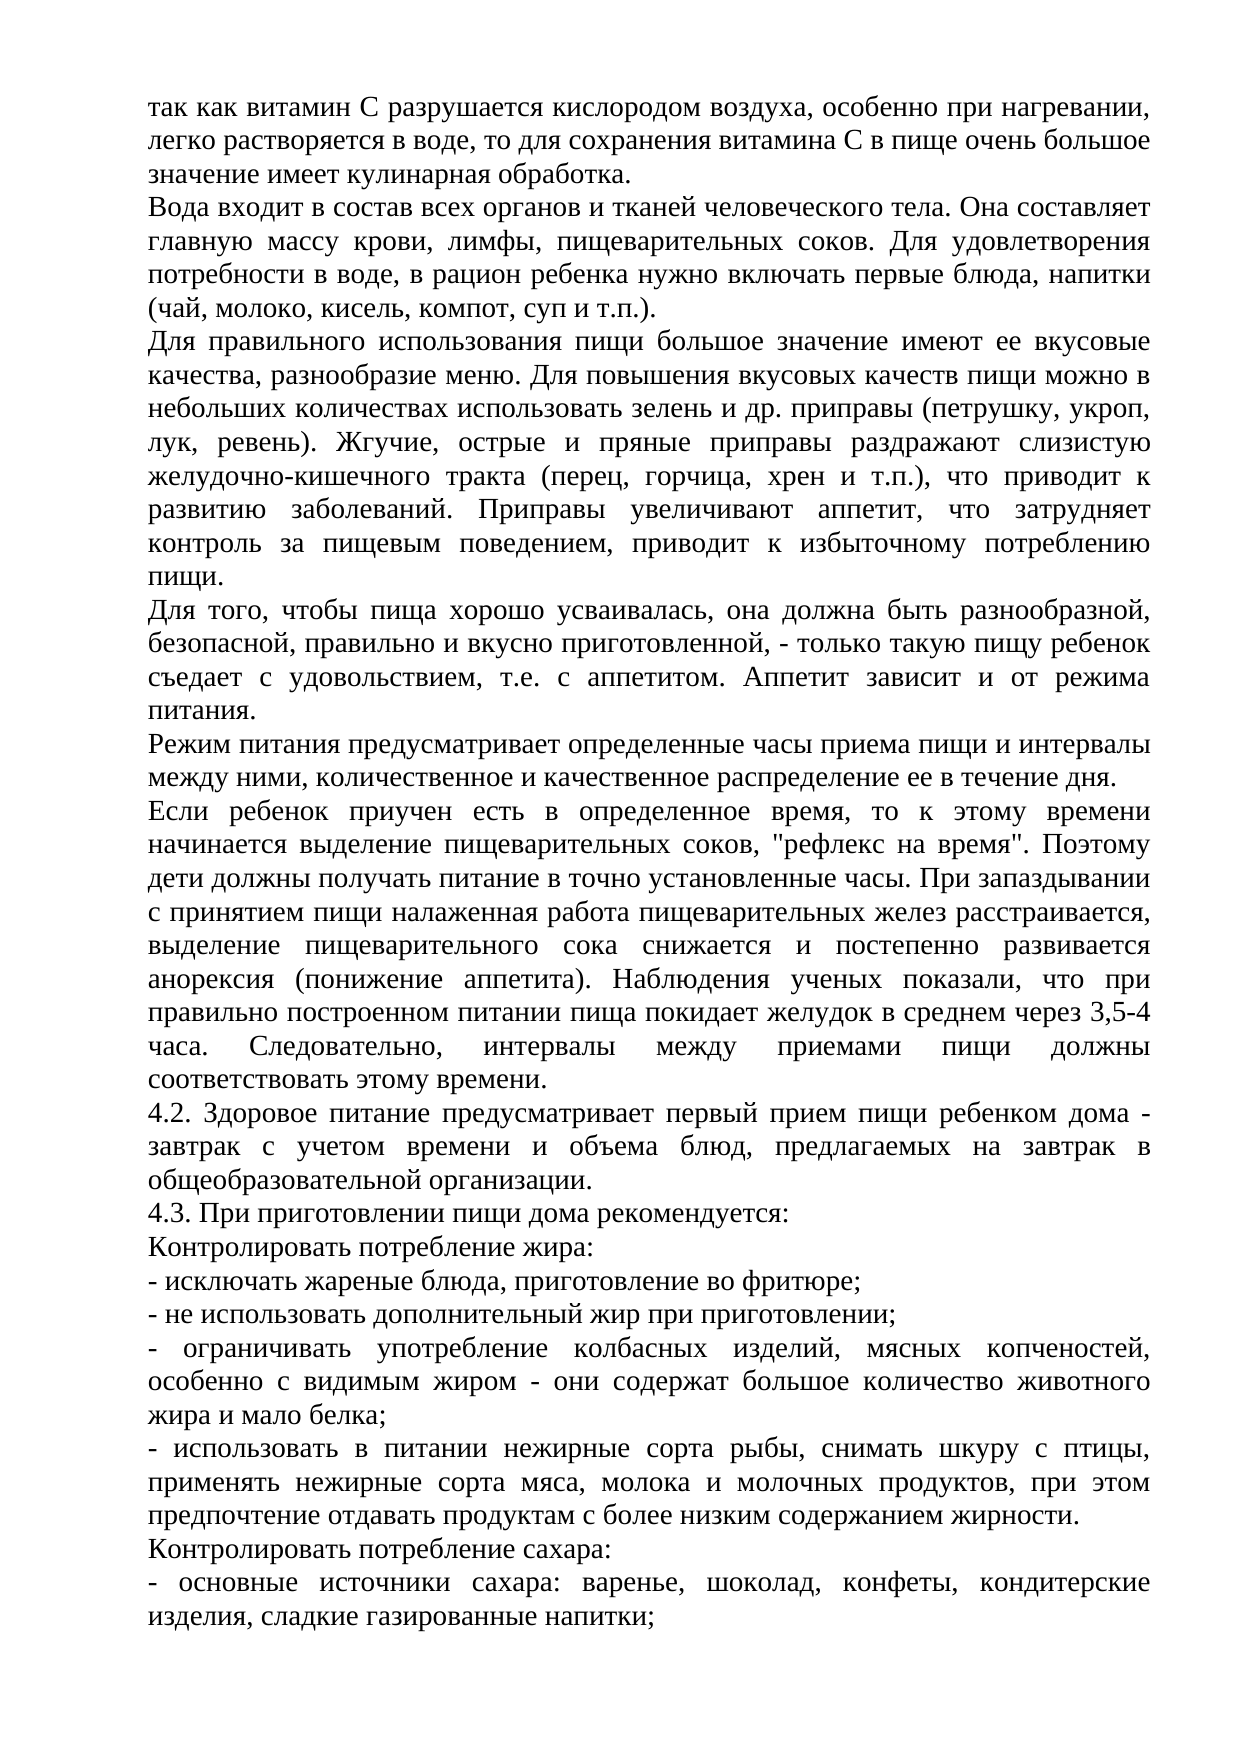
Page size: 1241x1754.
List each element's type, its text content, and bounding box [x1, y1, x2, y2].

text Для того, чтобы пища хорошо усваивалась, она должна быть разнообразной, безопасной, правильно и вкусно приготовленной, - только такую пищу ребенок съедает с удовольствием, т.е. с аппетитом. Аппетит зависит и от режима питания. [148, 592, 1152, 726]
text Режим питания предусматривает определенные часы приема пищи и интервалы между ними, количественное и качественное распределение ее в течение дня. [148, 726, 1152, 793]
text Для правильного использования пищи большое значение имеют ее вкусовые качества, разнообразие меню. Для повышения вкусовых качеств пищи можно в небольших количествах использовать зелень и др. приправы (петрушку, укроп, лук, ревень). Жгучие, острые и пряные приправы раздражают слизистую желудочно-кишечного тракта (перец, горчица, хрен и т.п.), что приводит к развитию заболеваний. Приправы увеличивают аппетит, что затрудняет контроль за пищевым поведением, приводит к избыточному потреблению пищи. [148, 323, 1152, 592]
text Контролировать потребление сахара: [148, 1531, 1152, 1564]
text - не использовать дополнительный жир при приготовлении; [148, 1296, 1152, 1330]
text Вода входит в состав всех органов и тканей человеческого тела. Она составляет главную массу крови, лимфы, пищеварительных соков. Для удовлетворения потребности в воде, в рацион ребенка нужно включать первые блюда, напитки (чай, молоко, кисель, компот, суп и т.п.). [148, 189, 1152, 323]
text - ограничивать употребление колбасных изделий, мясных копченостей, особенно с видимым жиром - они содержат большое количество животного жира и мало белка; [148, 1330, 1152, 1430]
text Контролировать потребление жира: [148, 1229, 1152, 1263]
text - исключать жареные блюда, приготовление во фритюре; [148, 1263, 1152, 1296]
text 4.2. Здоровое питание предусматривает первый прием пищи ребенком дома - завтрак с учетом времени и объема блюд, предлагаемых на завтрак в общеобразовательной организации. [148, 1095, 1152, 1196]
text Если ребенок приучен есть в определенное время, то к этому времени начинается выделение пищеварительных соков, "рефлекс на время". Поэтому дети должны получать питание в точно установленные часы. При запаздывании с принятием пищи налаженная работа пищеварительных желез расстраивается, выделение пищеварительного сока снижается и постепенно развивается анорексия (понижение аппетита). Наблюдения ученых показали, что при правильно построенном питании пища покидает желудок в среднем через 3,5-4 часа. Следовательно, интервалы между приемами пищи должны соответствовать этому времени. [148, 793, 1152, 1095]
text - основные источники сахара: варенье, шоколад, конфеты, кондитерские изделия, сладкие газированные напитки; [148, 1564, 1152, 1632]
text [148, 89, 1152, 189]
text 4.3. При приготовлении пищи дома рекомендуется: [148, 1196, 1152, 1229]
text - использовать в питании нежирные сорта рыбы, снимать шкуру с птицы, применять нежирные сорта мяса, молока и молочных продуктов, при этом предпочтение отдавать продуктам с более низким содержанием жирности. [148, 1430, 1152, 1531]
